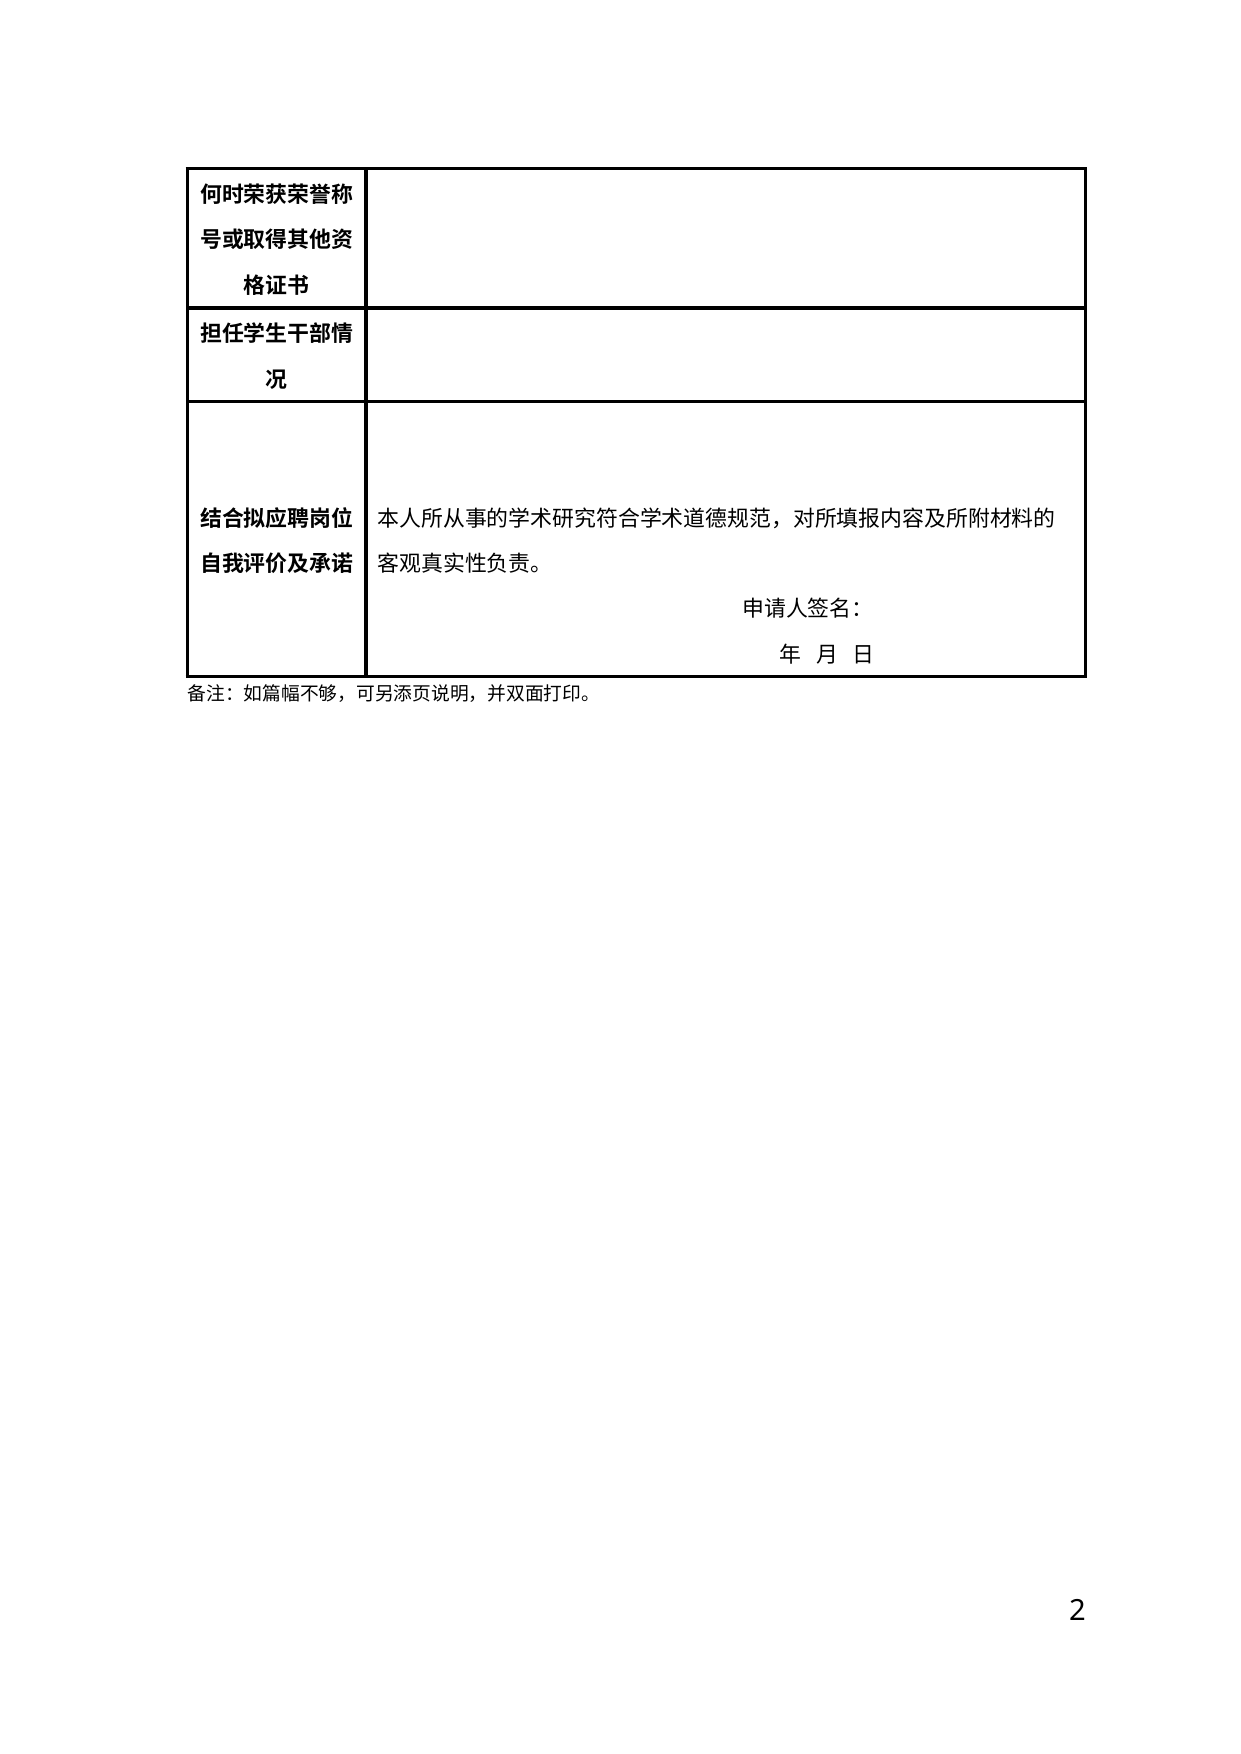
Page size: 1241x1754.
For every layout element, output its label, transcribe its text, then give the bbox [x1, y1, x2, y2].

table_cell [368, 170, 1084, 306]
table_cell 结合拟应聘岗位自我评价及承诺 [189, 403, 364, 675]
table_cell [368, 310, 1084, 400]
table_cell 担任学生干部情况 [189, 310, 364, 400]
table_cell 何时荣获荣誉称号或取得其他资格证书 [189, 170, 364, 306]
text 备注：如篇幅不够，可另添页说明，并双面打印。 [187, 678, 1085, 705]
table_cell 本人所从事的学术研究符合学术道德规范，对所填报内容及所附材料的客观真实性负责。 申请人签名： 年 月 日 [368, 403, 1084, 675]
